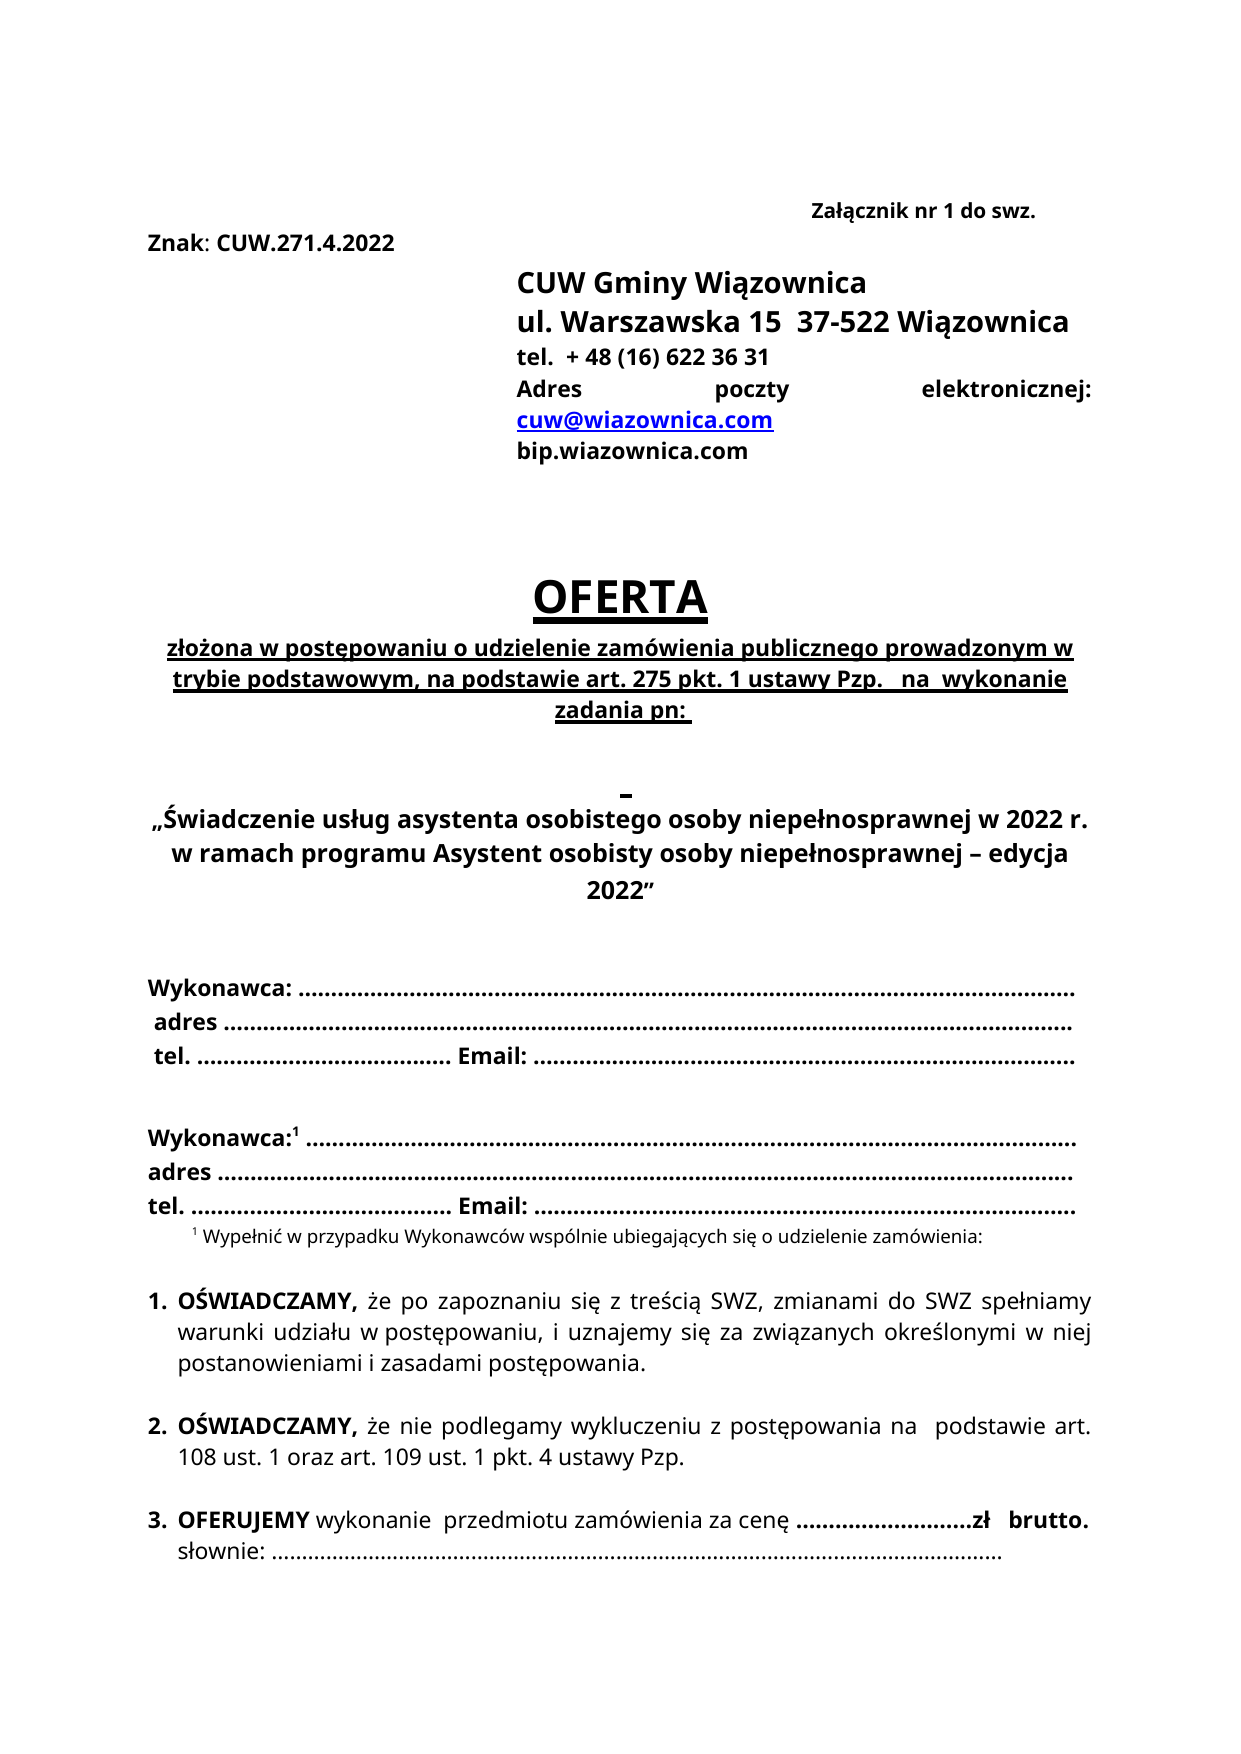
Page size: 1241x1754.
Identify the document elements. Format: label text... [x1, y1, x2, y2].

text w ramach programu Asystent osobisty osoby niepełnosprawnej – edycja 2022” [148, 836, 1093, 907]
text Wykonawca: ……………………………………………………………………………………………………..… [148, 972, 1093, 1003]
text adres …………………………………………………………………………………………….……………......... [148, 1006, 1093, 1037]
list Oświadczamy, że nie podlegamy wykluczeniu z postępowania na podstawie art. 108 ust. 1 oraz art. 109 ust. 1 pkt. 4 ustawy Pzp. [148, 1410, 1093, 1472]
list OFERUJEMY wykonanie przedmiotu zamówienia za cenę ………………………zł brutto. [148, 1503, 1093, 1535]
text Wykonawca:1 ………………………………………………………………………………………………….…... [148, 1122, 1093, 1153]
text „Świadczenie usług asystenta osobistego osoby niepełnosprawnej w 2022 r. [148, 802, 1093, 836]
text tel. ……………………………..…. Email: ……………………………………………………………………….. [148, 1039, 1093, 1071]
text adres …………………………………………………………………………………………………..………......... [148, 1156, 1093, 1187]
text ul. Warszawska 15 37-522 Wiązownica [148, 302, 1093, 341]
text tel. + 48 (16) 622 36 31 [443, 341, 1092, 373]
text słownie: …………………………………………………………………………………………………….…… [148, 1535, 1093, 1566]
text złożona w postępowaniu o udzielenie zamówienia publicznego prowadzonym w trybie podstawowym, na podstawie art. 275 pkt. 1 ustawy Pzp. na wykonanie zadania pn: [148, 632, 1093, 725]
text bip.wiazownica.com [443, 435, 1092, 466]
text OFERTA [148, 564, 1093, 627]
list Oświadczamy, że po zapoznaniu się z treścią SWZ, zmianami do SWZ spełniamy warunki udziału w postępowaniu, i uznajemy się za związanych określonymi w niej postanowieniami i zasadami postępowania. [148, 1285, 1093, 1378]
text Załącznik nr 1 do swz. [148, 197, 1093, 225]
text Znak: CUW.271.4.2022 [148, 227, 1093, 258]
text 1 Wypełnić w przypadku Wykonawców wspólnie ubiegających się o udzielenie zamówienia: [148, 1223, 1093, 1249]
text Adres poczty elektronicznej: cuw@wiazownica.com [516, 373, 1092, 435]
text CUW Gminy Wiązownica [148, 262, 1093, 302]
text tel. …………………………………. Email: ……………………………………………………………………….. [148, 1190, 1093, 1221]
